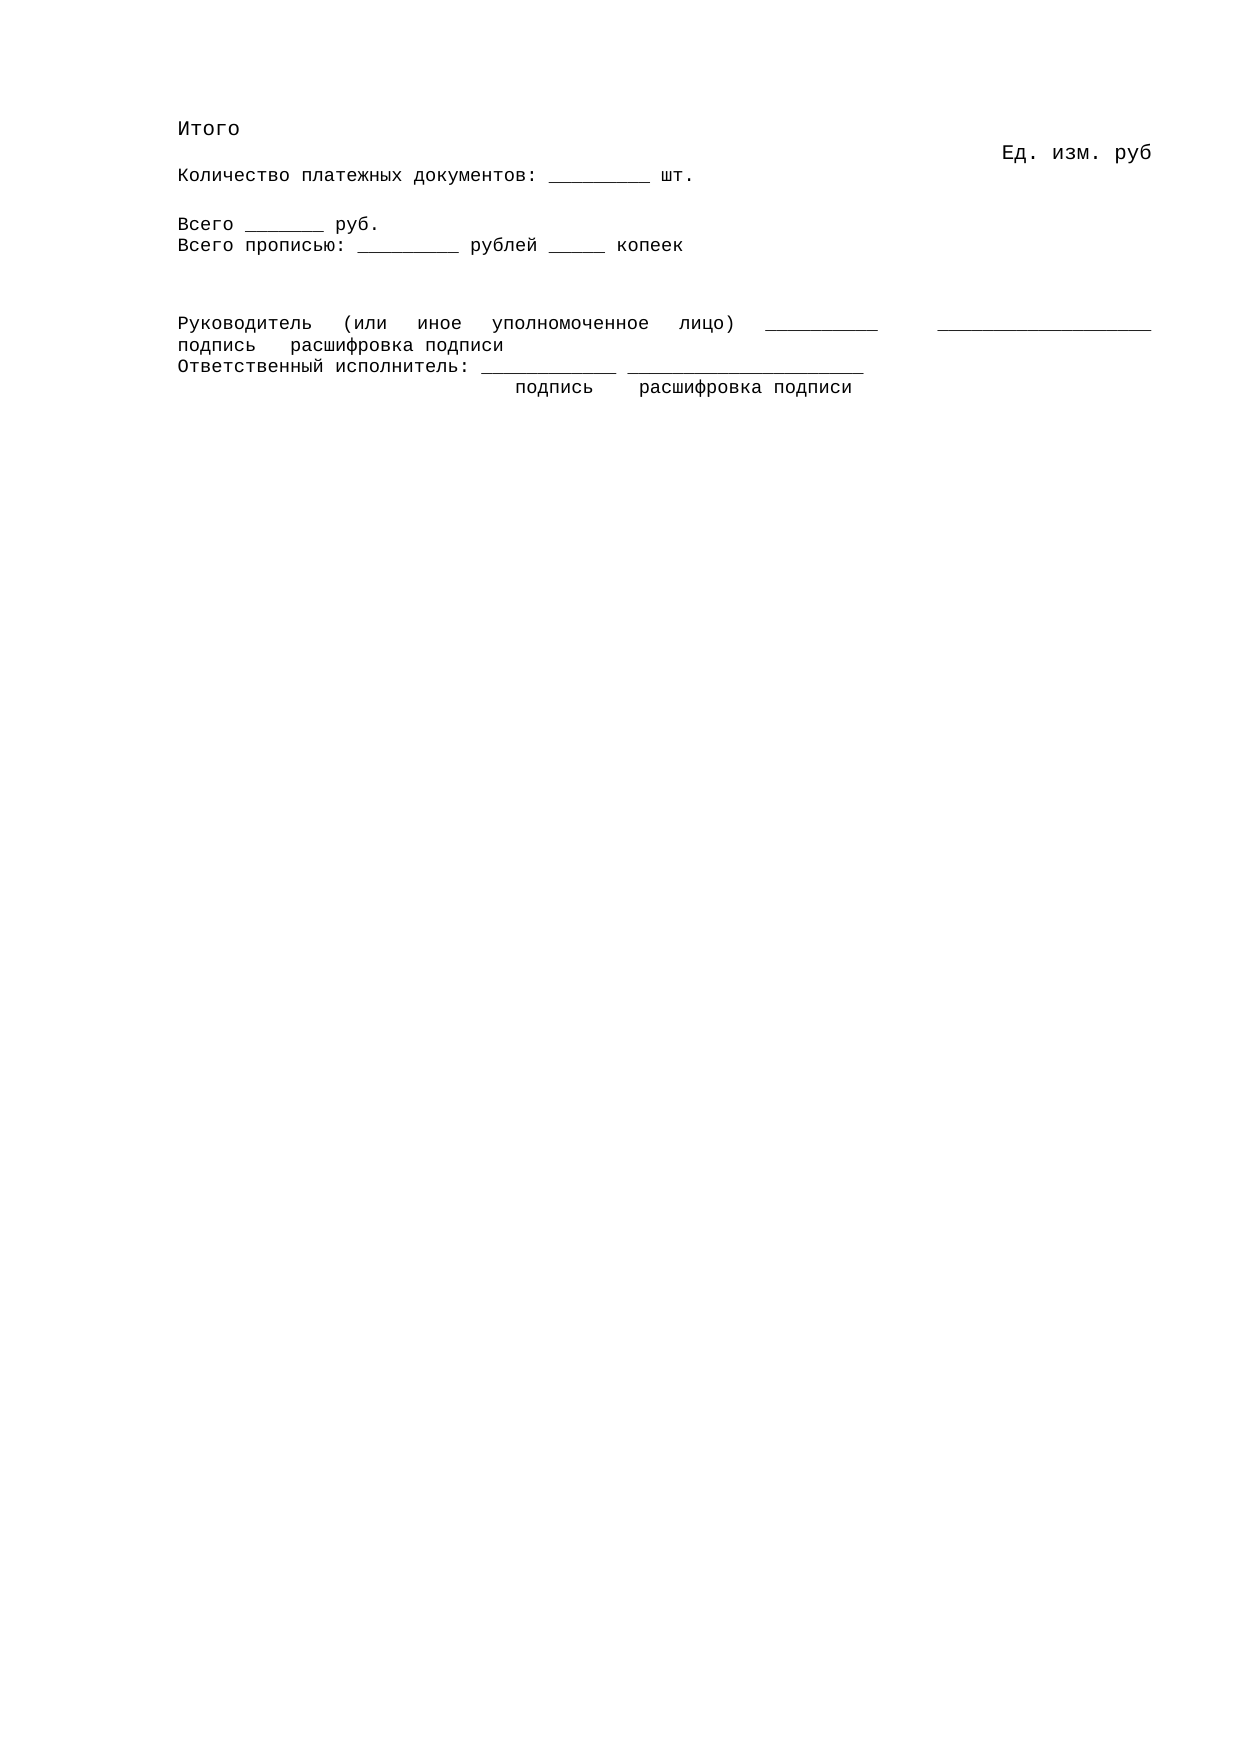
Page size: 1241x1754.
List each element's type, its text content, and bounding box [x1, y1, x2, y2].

text Руководитель (или иное уполномоченное лицо) __________ ___________________ подпись расшифровка подписи [177, 314, 1152, 357]
text Ед. изм. руб [177, 142, 1152, 165]
text Количество платежных документов: _________ шт. [177, 165, 1152, 187]
text Ответственный исполнитель: ____________ _____________________ [177, 357, 1152, 378]
text подпись расшифровка подписи [177, 378, 1152, 399]
text Итого [177, 118, 1152, 142]
text Всего _______ руб. [177, 215, 1152, 236]
text Всего прописью: _________ рублей _____ копеек [177, 236, 1152, 257]
